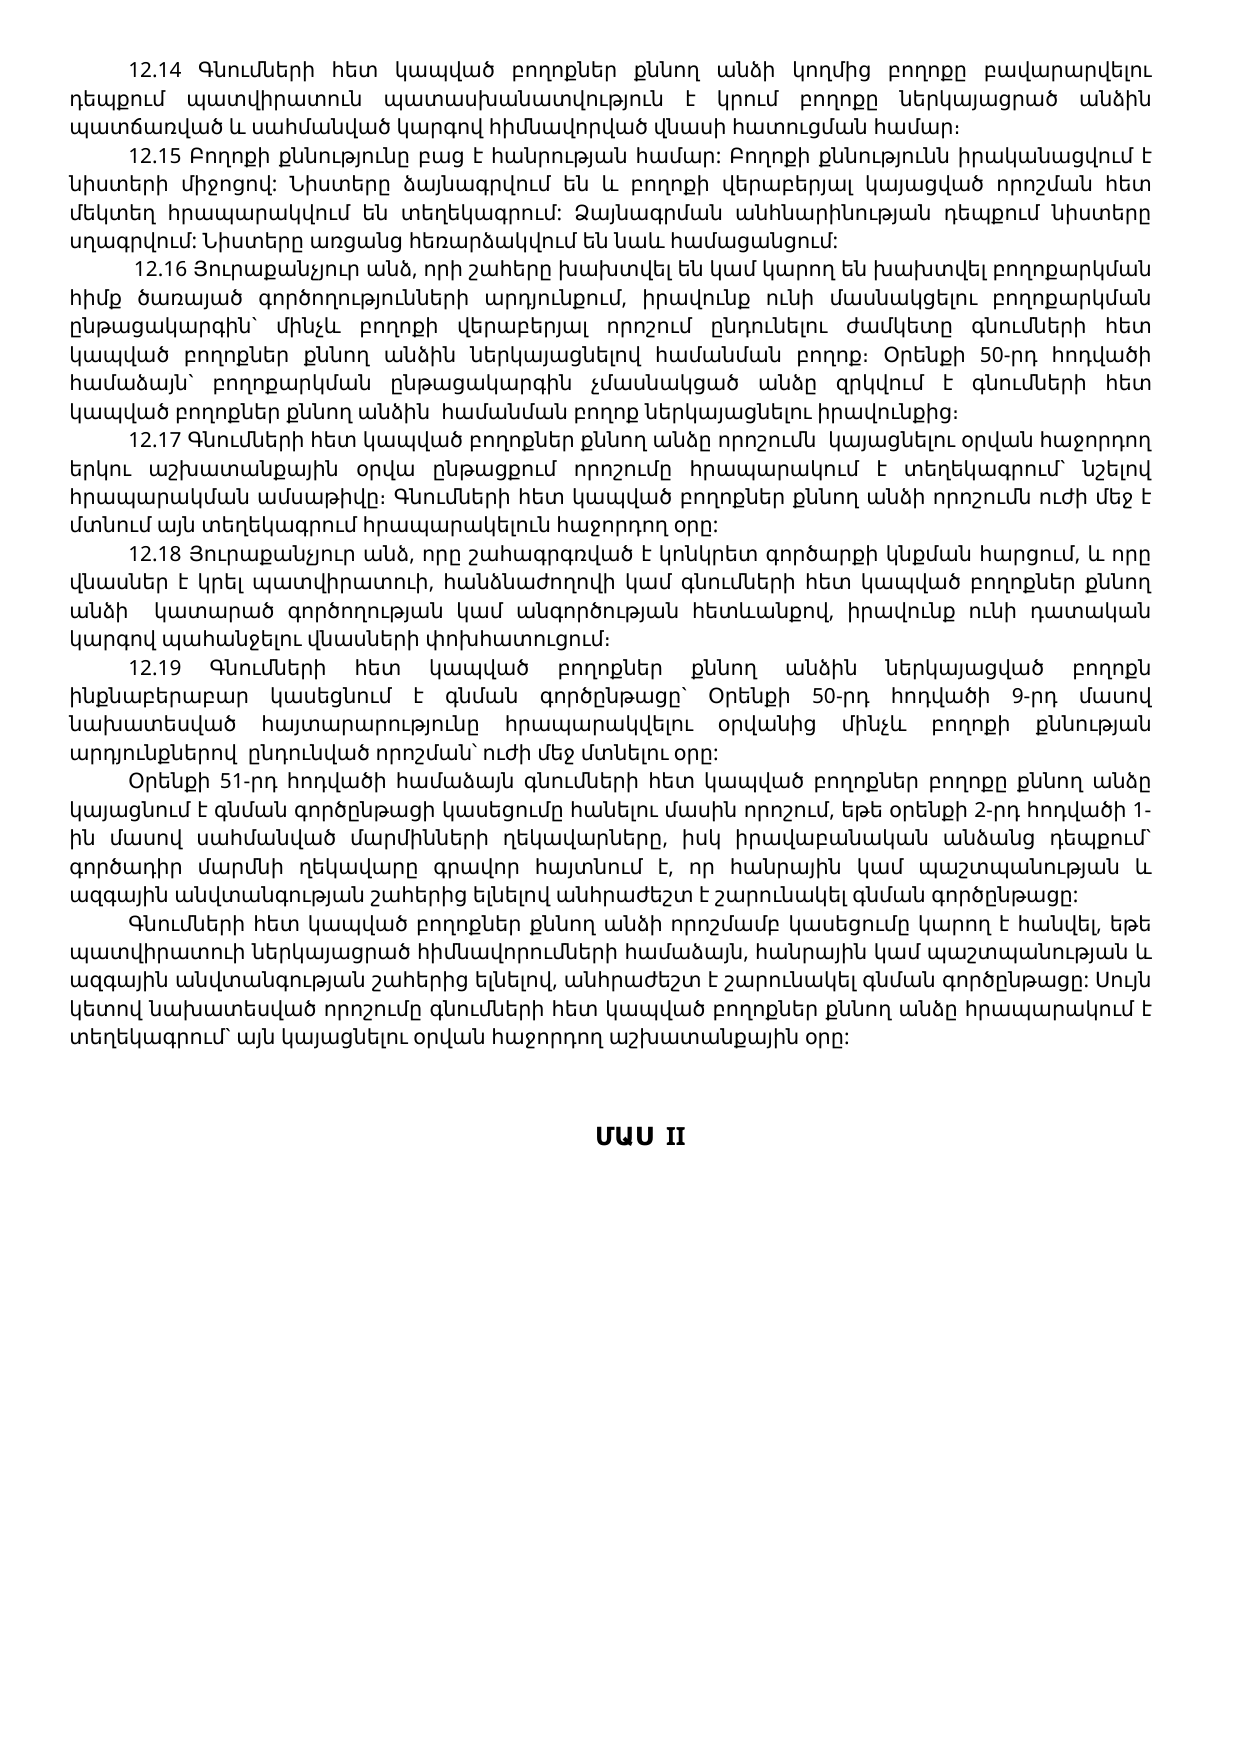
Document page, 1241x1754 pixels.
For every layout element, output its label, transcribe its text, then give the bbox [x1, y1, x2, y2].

text Գնումների հետ կապված բողոքներ քննող անձի որոշմամբ կասեցումը կարող է հանվել, եթե պատվիրատուի ներկայացրած հիմնավորումների համաձայն, հանրային կամ պաշտպանության և ազգային անվտանգության շահերից ելնելով, անհրաժեշտ է շարունակել գնման գործընթացը: Սույն կետով նախատեսված որոշումը գնումների հետ կապված բողոքներ քննող անձը հրապարակում է տեղեկագրում` այն կայացնելու օրվան հաջորդող աշխատանքային օրը: [69, 909, 1152, 1051]
text 12.19 Գնումների հետ կապված բողոքներ քննող անձին ներկայացված բողոքն ինքնաբերաբար կասեցնում է գնման գործընթացը` Օրենքի 50-րդ հոդվածի 9-րդ մասով նախատեսված հայտարարությունը հրապարակվելու օրվանից մինչև բողոքի քննության արդյունքներով ընդունված որոշման՝ ուժի մեջ մտնելու օրը: [69, 653, 1152, 766]
text ՄԱՍ II [69, 1119, 1152, 1153]
text Օրենքի 51-րդ հոդվածի համաձայն գնումների հետ կապված բողոքներ բողոքը քննող անձը կայացնում է գնման գործընթացի կասեցումը հանելու մասին որոշում, եթե օրենքի 2-րդ հոդվածի 1-ին մասով սահմանված մարմինների ղեկավարները, իսկ իրավաբանական անձանց դեպքում` գործադիր մարմնի ղեկավարը գրավոր հայտնում է, որ հանրային կամ պաշտպանության և ազգային անվտանգության շահերից ելնելով անհրաժեշտ է շարունակել գնման գործընթացը: [69, 766, 1152, 909]
text 12.16 Յուրաքանչյուր անձ, որի շահերը խախտվել են կամ կարող են խախտվել բողոքարկման հիմք ծառայած գործողությունների արդյունքում, իրավունք ունի մասնակցելու բողոքարկման ընթացակարգին` մինչև բողոքի վերաբերյալ որոշում ընդունելու ժամկետը գնումների հետ կապված բողոքներ քննող անձին ներկայացնելով համանման բողոք։ Օրենքի 50-րդ հոդվածի համաձայն` բողոքարկման ընթացակարգին չմասնակցած անձը զրկվում է գնումների հետ կապված բողոքներ քննող անձին համանման բողոք ներկայացնելու իրավունքից։ [69, 254, 1152, 425]
text 12.18 Յուրաքանչյուր անձ, որը շահագրգռված է կոնկրետ գործարքի կնքման հարցում, և որը վնասներ է կրել պատվիրատուի, հանձնաժողովի կամ գնումների հետ կապված բողոքներ քննող անձի կատարած գործողության կամ անգործության հետևանքով, իրավունք ունի դատական կարգով պահանջելու վնասների փոխհատուցում։ [69, 539, 1152, 653]
text 12.17 Գնումների հետ կապված բողոքներ քննող անձը որոշումն կայացնելու օրվան հաջորդող երկու աշխատանքային օրվա ընթացքում որոշումը հրապարակում է տեղեկագրում` նշելով հրապարակման ամսաթիվը։ Գնումների հետ կապված բողոքներ քննող անձի որոշումն ուժի մեջ է մտնում այն տեղեկագրում հրապարակելուն հաջորդող օրը: [69, 425, 1152, 539]
text 12.15 Բողոքի քննությունը բաց է հանրության համար: Բողոքի քննությունն իրականացվում է նիստերի միջոցով: Նիստերը ձայնագրվում են և բողոքի վերաբերյալ կայացված որոշման հետ մեկտեղ հրապարակվում են տեղեկագրում: Ձայնագրման անհնարինության դեպքում նիստերը սղագրվում: Նիստերը առցանց հեռարձակվում են նաև համացանցում: [69, 141, 1152, 254]
text 12.14 Գնումների հետ կապված բողոքներ քննող անձի կողմից բողոքը բավարարվելու դեպքում պատվիրատուն պատասխանատվություն է կրում բողոքը ներկայացրած անձին պատճառված և սահմանված կարգով հիմնավորված վնասի հատուցման համար։ [69, 56, 1152, 141]
